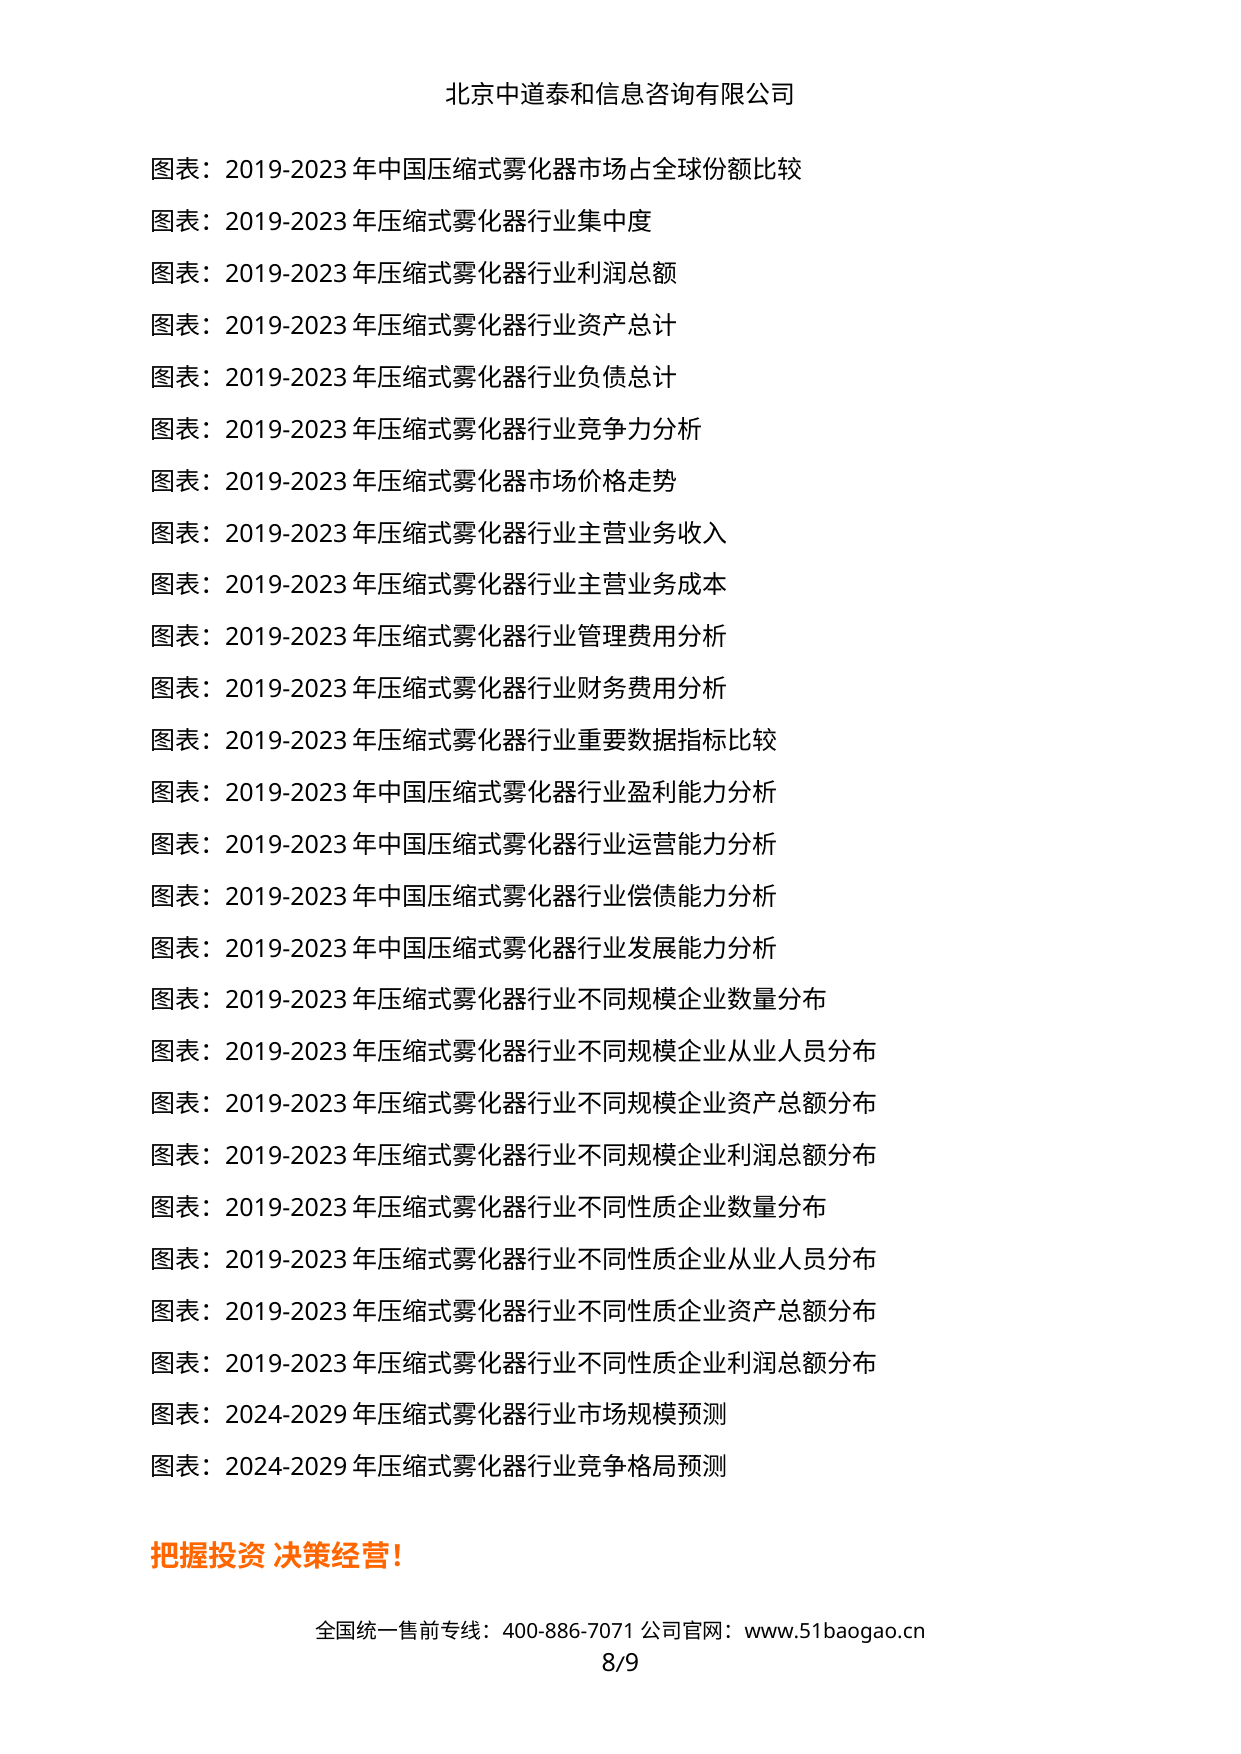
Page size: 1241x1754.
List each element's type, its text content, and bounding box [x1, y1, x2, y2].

text 图表：2019-2023年中国压缩式雾化器市场占全球份额比较 [150, 150, 1090, 186]
text 图表：2024-2029年压缩式雾化器行业竞争格局预测 [150, 1447, 1090, 1483]
text 图表：2024-2029年压缩式雾化器行业市场规模预测 [150, 1395, 1090, 1431]
text 图表：2019-2023年压缩式雾化器行业竞争力分析 [150, 409, 1090, 446]
text 图表：2019-2023年压缩式雾化器行业不同性质企业数量分布 [150, 1187, 1090, 1224]
text 图表：2019-2023年压缩式雾化器行业不同规模企业资产总额分布 [150, 1084, 1090, 1120]
text 图表：2019-2023年压缩式雾化器行业负债总计 [150, 357, 1090, 394]
text 图表：2019-2023年压缩式雾化器行业不同性质企业资产总额分布 [150, 1291, 1090, 1327]
text 图表：2019-2023年压缩式雾化器行业不同规模企业从业人员分布 [150, 1032, 1090, 1068]
text 图表：2019-2023年压缩式雾化器行业不同规模企业数量分布 [150, 980, 1090, 1016]
text 图表：2019-2023年中国压缩式雾化器行业盈利能力分析 [150, 772, 1090, 809]
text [150, 1499, 1090, 1575]
text 图表：2019-2023年压缩式雾化器行业不同性质企业利润总额分布 [150, 1343, 1090, 1379]
text 图表：2019-2023年压缩式雾化器行业不同规模企业利润总额分布 [150, 1136, 1090, 1172]
text 图表：2019-2023年压缩式雾化器行业不同性质企业从业人员分布 [150, 1239, 1090, 1276]
text 图表：2019-2023年压缩式雾化器行业资产总计 [150, 306, 1090, 342]
text 图表：2019-2023年压缩式雾化器行业财务费用分析 [150, 669, 1090, 705]
text 图表：2019-2023年压缩式雾化器市场价格走势 [150, 461, 1090, 497]
text 图表：2019-2023年压缩式雾化器行业利润总额 [150, 254, 1090, 290]
text 图表：2019-2023年中国压缩式雾化器行业偿债能力分析 [150, 876, 1090, 912]
text 图表：2019-2023年压缩式雾化器行业主营业务成本 [150, 565, 1090, 601]
text 图表：2019-2023年中国压缩式雾化器行业运营能力分析 [150, 824, 1090, 861]
text 图表：2019-2023年压缩式雾化器行业管理费用分析 [150, 617, 1090, 653]
text 图表：2019-2023年压缩式雾化器行业主营业务收入 [150, 513, 1090, 549]
text 图表：2019-2023年压缩式雾化器行业集中度 [150, 202, 1090, 238]
text 图表：2019-2023年中国压缩式雾化器行业发展能力分析 [150, 928, 1090, 964]
text 图表：2019-2023年压缩式雾化器行业重要数据指标比较 [150, 721, 1090, 757]
